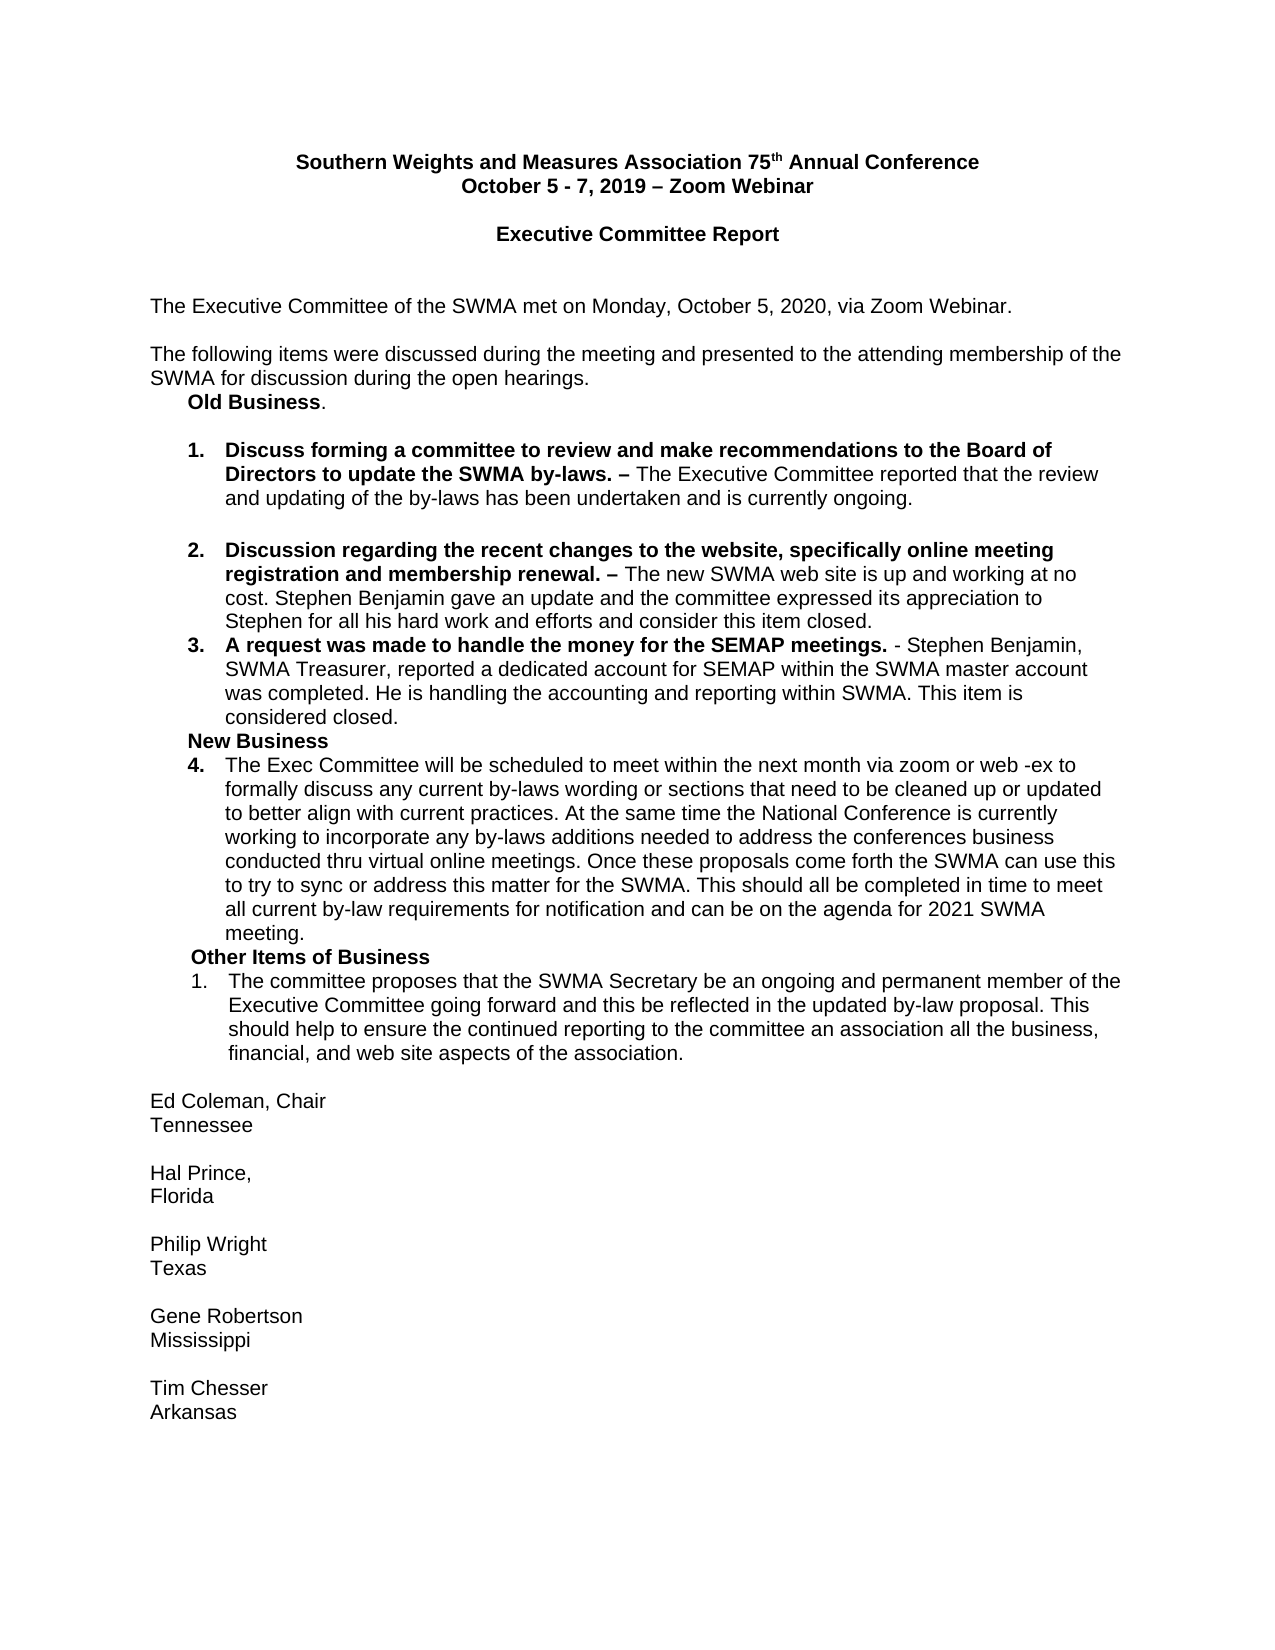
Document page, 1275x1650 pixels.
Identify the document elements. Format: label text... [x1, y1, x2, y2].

text Hal Prince, [150, 1160, 1125, 1184]
text Southern Weights and Measures Association 75th Annual Conference [150, 150, 1125, 174]
text Tennessee [150, 1112, 1125, 1136]
text Mississippi [150, 1328, 1125, 1352]
text Florida [150, 1184, 1125, 1208]
text Arkansas [150, 1400, 1125, 1424]
text Philip Wright [150, 1232, 1125, 1256]
text Old Business. [187, 390, 1125, 414]
list The Exec Committee will be scheduled to meet within the next month via zoom or web -ex to formally discuss any current by-laws wording or sections that need to be cleaned up or updated to better align with current practices. At the same time the National Conference is currently working to incorporate any by-laws additions needed to address the conferences business conducted thru virtual online meetings. Once these proposals come forth the SWMA can use this to try to sync or address this matter for the SWMA. This should all be completed in time to meet all current by-law requirements for notification and can be on the agenda for 2021 SWMA meeting. [187, 753, 1125, 945]
text New Business [187, 729, 1125, 753]
text Gene Robertson [150, 1304, 1125, 1328]
list Discussion regarding the recent changes to the website, specifically online meeting registration and membership renewal. – The new SWMA web site is up and working at no cost. Stephen Benjamin gave an update and the committee expressed its appreciation to Stephen for all his hard work and efforts and consider this item closed. [187, 537, 1125, 633]
text Tim Chesser [150, 1376, 1125, 1400]
text Executive Committee Report [150, 222, 1125, 246]
list Discuss forming a committee to review and make recommendations to the Board of Directors to update the SWMA by-laws. – The Executive Committee reported that the review and updating of the by-laws has been undertaken and is currently ongoing. [187, 438, 1125, 509]
list A request was made to handle the money for the SEMAP meetings. - Stephen Benjamin, SWMA Treasurer, reported a dedicated account for SEMAP within the SWMA master account was completed. He is handling the accounting and reporting within SWMA. This item is considered closed. [187, 633, 1125, 729]
text Texas [150, 1256, 1125, 1280]
list The committee proposes that the SWMA Secretary be an ongoing and permanent member of the Executive Committee going forward and this be reflected in the updated by-law proposal. This should help to ensure the continued reporting to the committee an association all the business, financial, and web site aspects of the association. [191, 969, 1125, 1064]
text The following items were discussed during the meeting and presented to the attending membership of the SWMA for discussion during the open hearings. [150, 342, 1125, 390]
text Other Items of Business [150, 945, 1125, 969]
text Ed Coleman, Chair [150, 1088, 1125, 1112]
text The Executive Committee of the SWMA met on Monday, October 5, 2020, via Zoom Webinar. [150, 294, 1125, 318]
text October 5 - 7, 2019 – Zoom Webinar [150, 174, 1125, 198]
